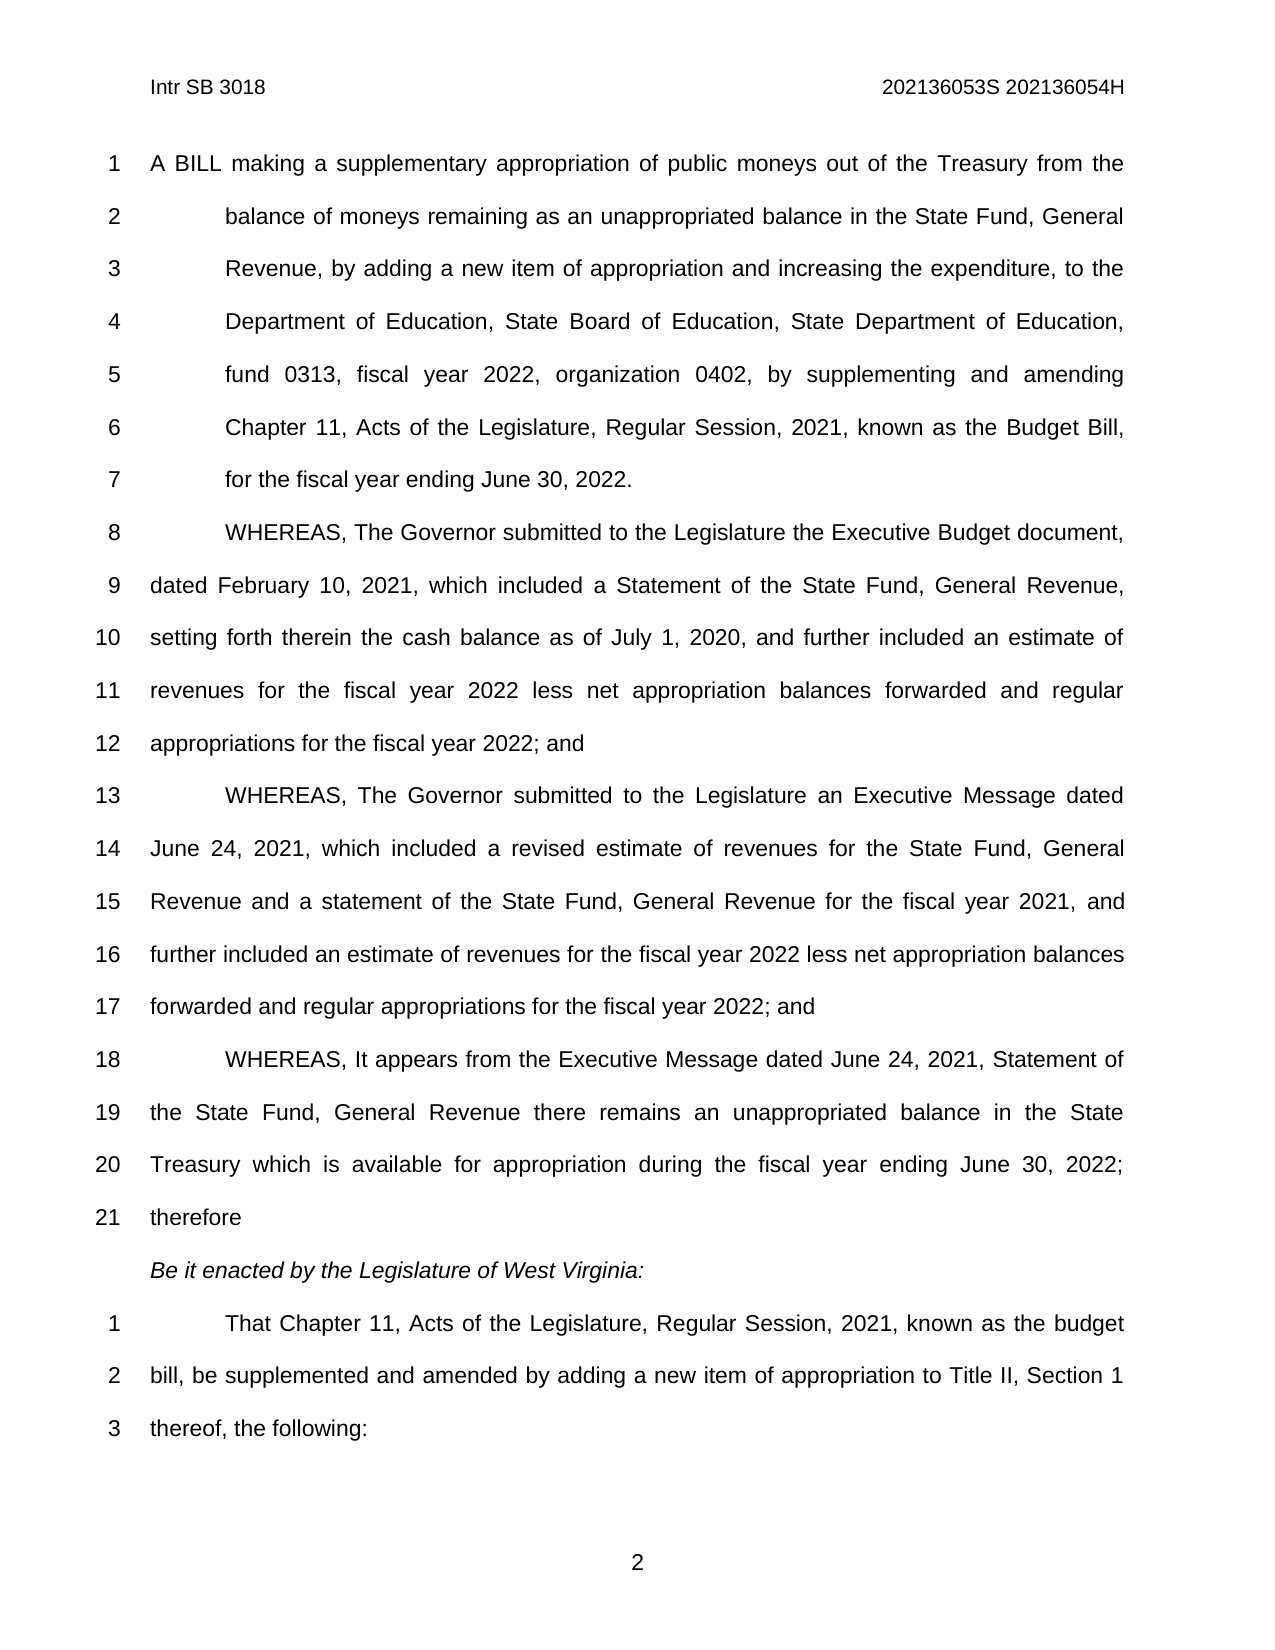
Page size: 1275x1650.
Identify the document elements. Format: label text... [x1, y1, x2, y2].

title A BILL making a supplementary appropriation of public moneys out of the Treasury from the balance of moneys remaining as an unappropriated balance in the State Fund, General Revenue, by adding a new item of appropriation and increasing the expenditure, to the Department of Education, State Board of Education, State Department of Education, fund 0313, fiscal year 2022, organization 0402, by supplementing and amending Chapter 11, Acts of the Legislature, Regular Session, 2021, known as the Budget Bill, for the fiscal year ending June 30, 2022. [150, 150, 1125, 493]
text WHEREAS, It appears from the Executive Message dated June 24, 2021, Statement of the State Fund, General Revenue there remains an unappropriated balance in the State Treasury which is available for appropriation during the fiscal year ending June 30, 2022; therefore [150, 1046, 1125, 1231]
text That Chapter 11, Acts of the Legislature, Regular Session, 2021, known as the budget bill, be supplemented and amended by adding a new item of appropriation to Title II, Section 1 thereof, the following: [150, 1309, 1125, 1441]
text WHEREAS, The Governor submitted to the Legislature an Executive Message dated June 24, 2021, which included a revised estimate of revenues for the State Fund, General Revenue and a statement of the State Fund, General Revenue for the fiscal year 2021, and further included an estimate of revenues for the fiscal year 2022 less net appropriation balances forwarded and regular appropriations for the fiscal year 2022; and [150, 782, 1125, 1020]
text WHEREAS, The Governor submitted to the Legislature the Executive Budget document, dated February 10, 2021, which included a Statement of the State Fund, General Revenue, setting forth therein the cash balance as of July 1, 2020, and further included an estimate of revenues for the fiscal year 2022 less net appropriation balances forwarded and regular appropriations for the fiscal year 2022; and [150, 519, 1125, 756]
text Be it enacted by the Legislature of West Virginia: [150, 1257, 1125, 1283]
